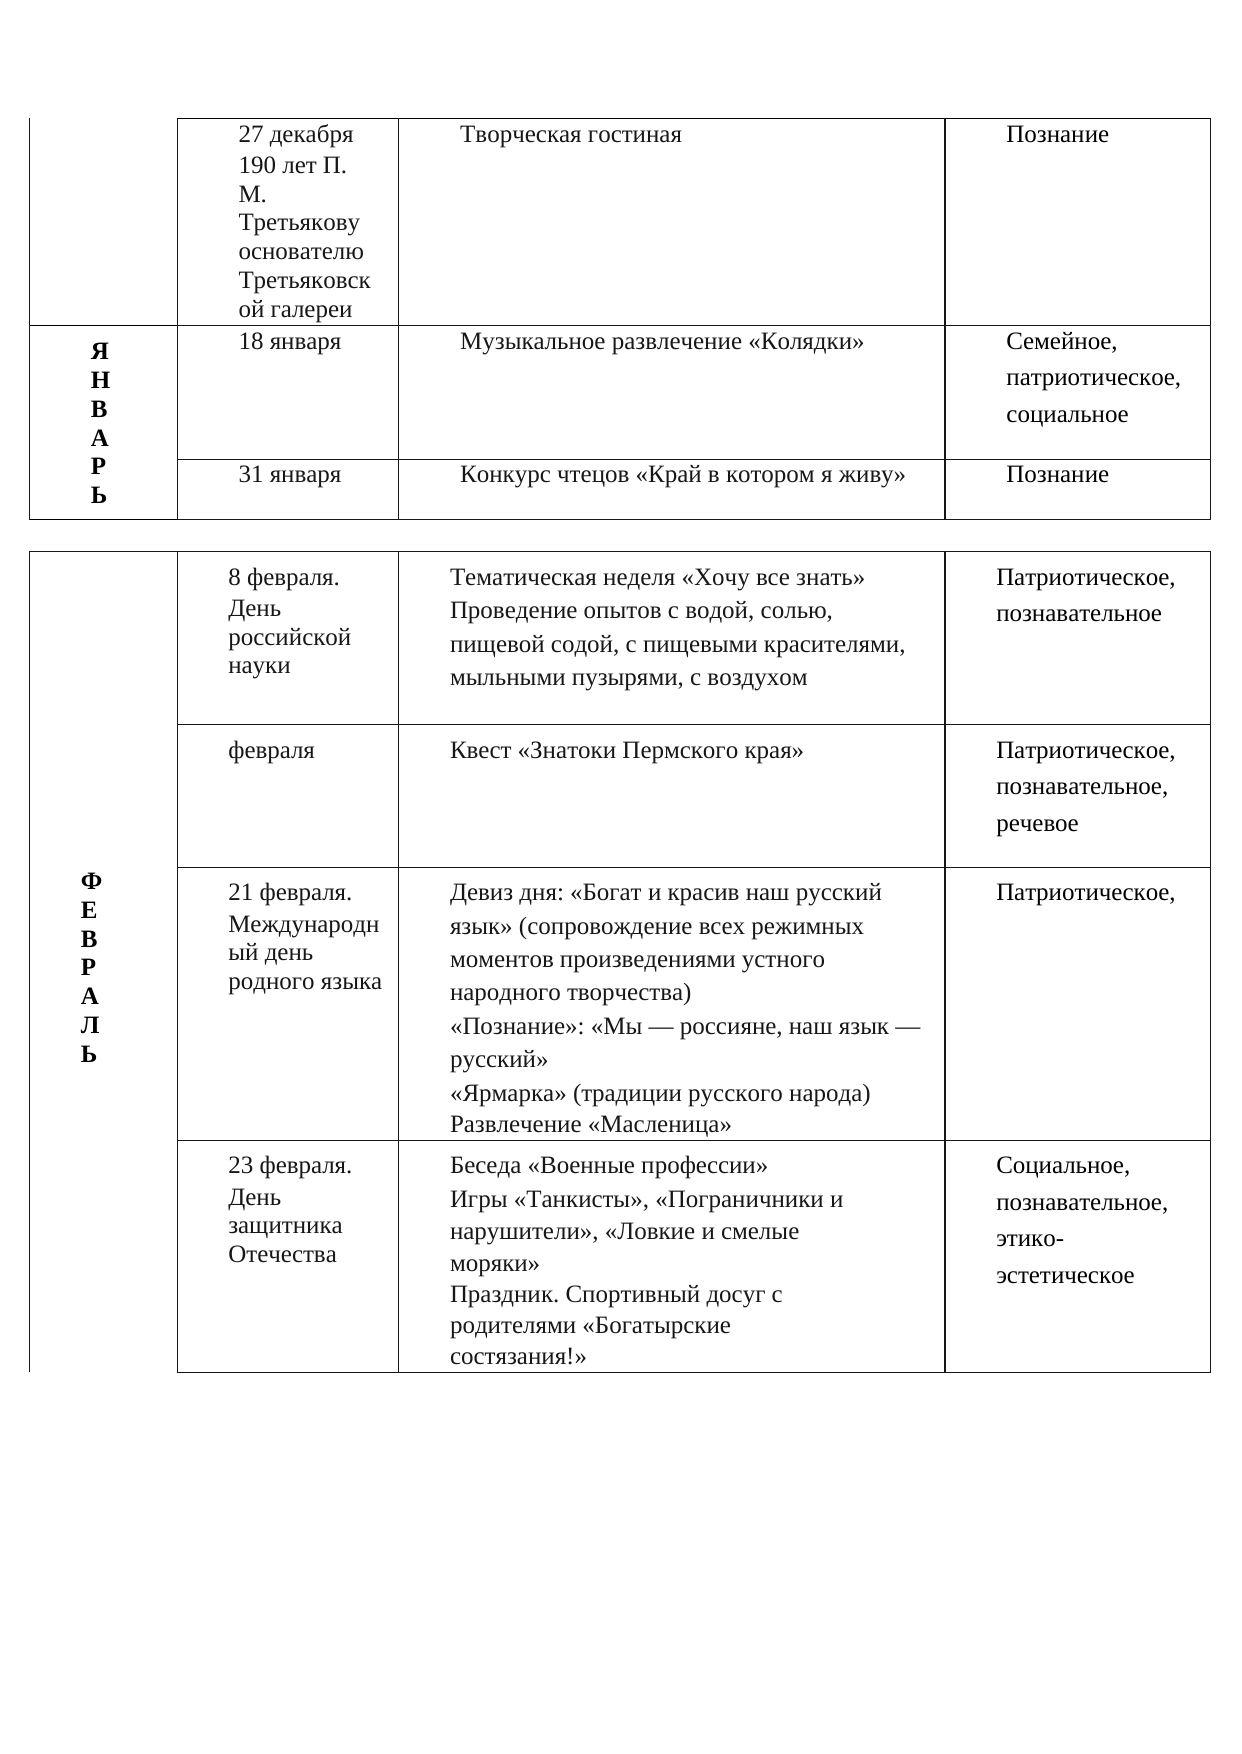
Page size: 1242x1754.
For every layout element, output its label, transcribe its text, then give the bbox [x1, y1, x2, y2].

table_cell Социальное, познавательное, этико-эстетическое [946, 1141, 1210, 1372]
table_cell Патриотическое, [946, 868, 1210, 1140]
table_cell Музыкальное развлечение «Колядки» [399, 326, 944, 458]
table_cell Семейное, патриотическое, социальное [946, 326, 1210, 458]
table_cell 23 февраля. День защитника Отечества [178, 1141, 398, 1372]
table_cell Творческая гостиная [399, 119, 944, 325]
table_cell Патриотическое, познавательное, речевое [946, 725, 1210, 867]
table_cell Конкурс чтецов «Край в котором я живу» [399, 460, 944, 519]
table_cell 21 февраля. Международный день родного языка [178, 868, 398, 1140]
table_cell февраля [178, 725, 398, 867]
table_cell Познание [946, 460, 1210, 519]
table_header Тематическая неделя «Хочу все знать» Проведение опытов с водой, солью, пищевой содой, с пищевыми красителями, мыльными пузырями, с воздухом [399, 552, 944, 724]
table_cell 18 января [178, 326, 398, 458]
table_cell Я Н В А Р Ь [30, 326, 177, 519]
table_cell 27 декабря 190 лет П. М. Третьякову основателю Третьяковской галереи [178, 119, 398, 325]
table_cell Квест «Знатоки Пермского края» [399, 725, 944, 867]
table_header 8 февраля. День российской науки [178, 552, 398, 724]
table_cell Девиз дня: «Богат и красив наш русский язык» (сопровождение всех режимных моментов произведениями устного народного творчества) «Познание»: «Мы — россияне, наш язык — русский» «Ярмарка» (традиции русского народа) Развлечение «Масленица» [399, 868, 944, 1140]
table_cell 31 января [178, 460, 398, 519]
table_header Ф Е В Р А Л Ь [30, 552, 177, 1372]
table_header Патриотическое, познавательное [946, 552, 1210, 724]
table_cell Беседа «Военные профессии» Игры «Танкисты», «Пограничники и нарушители», «Ловкие и смелые моряки» Праздник. Спортивный досуг с родителями «Богатырские состязания!» [399, 1141, 944, 1372]
table_cell Познание [946, 119, 1210, 325]
